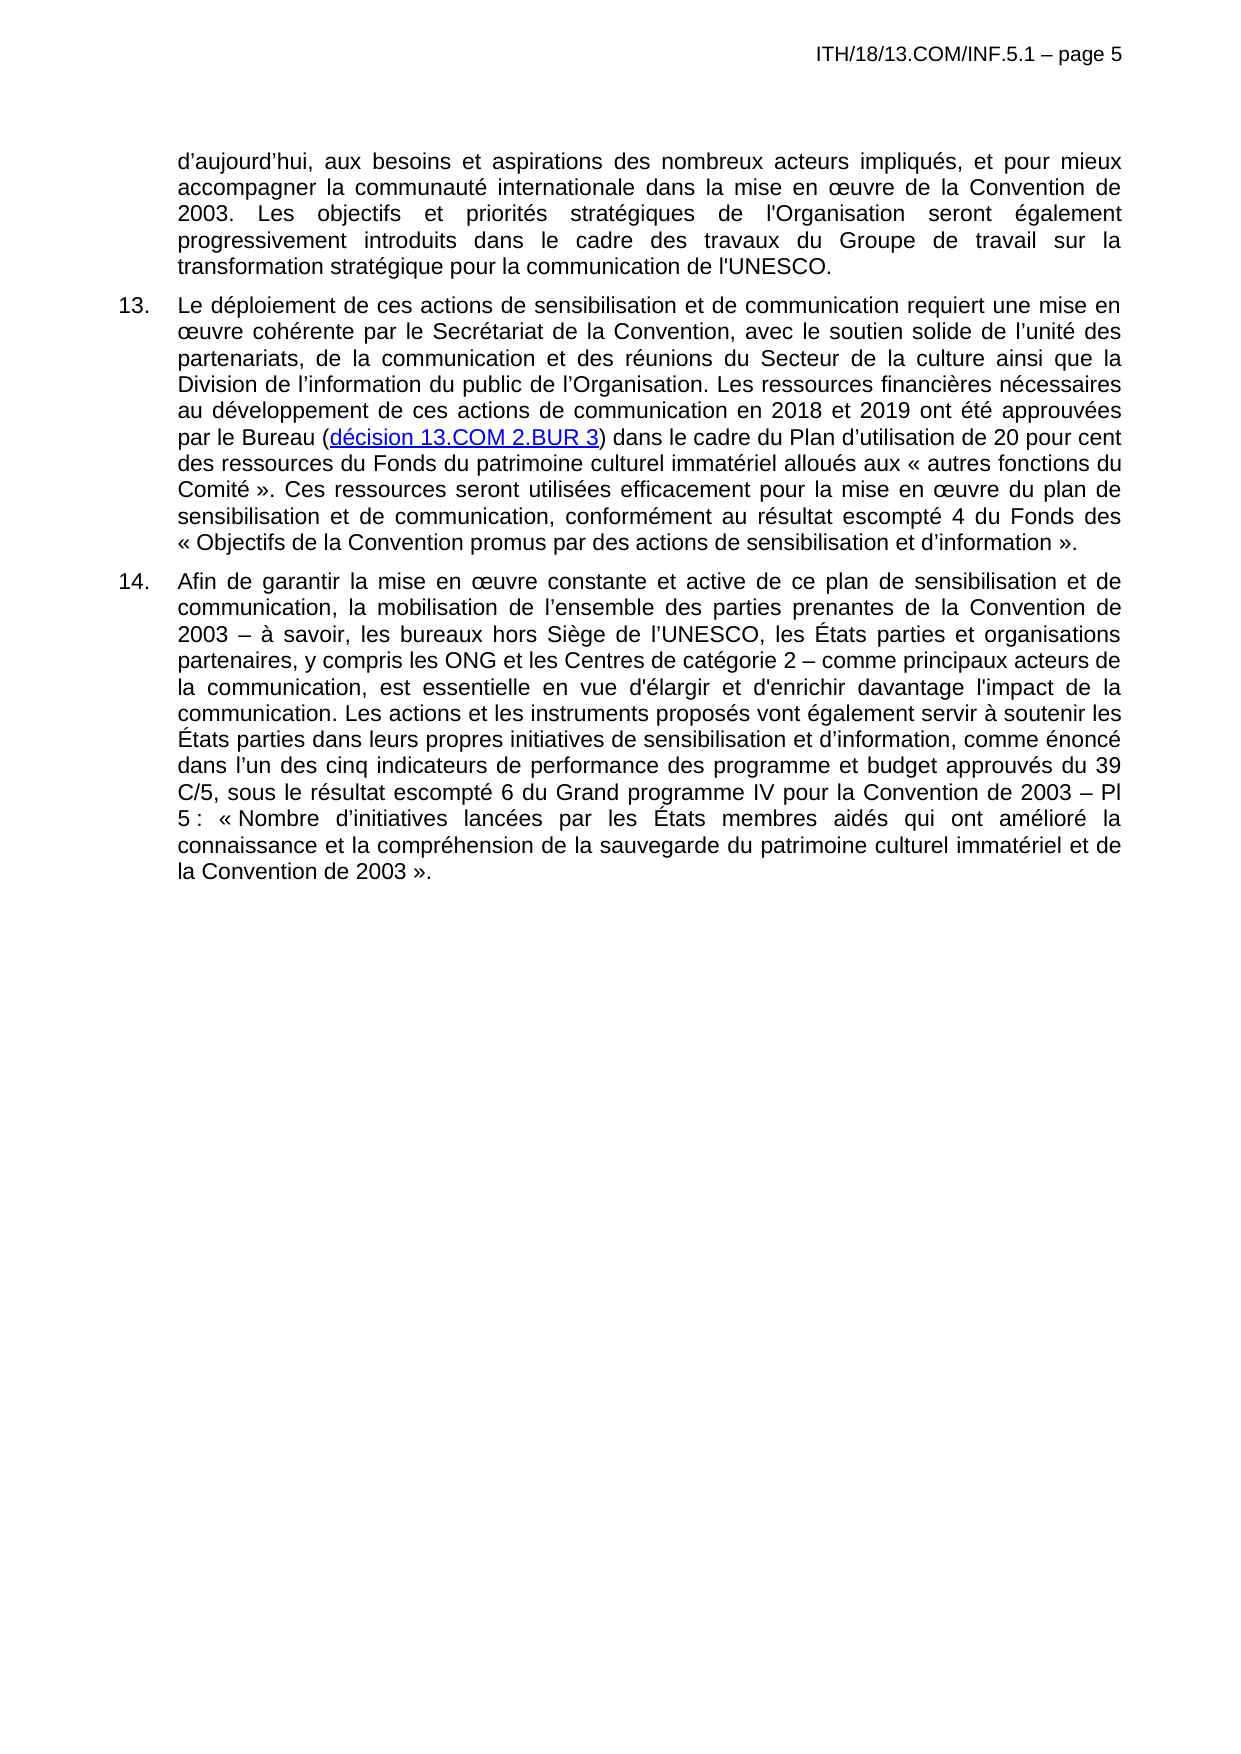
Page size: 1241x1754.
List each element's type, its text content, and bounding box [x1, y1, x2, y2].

text Afin de garantir la mise en œuvre constante et active de ce plan de sensibilisation et de communication, la mobilisation de l’ensemble des parties prenantes de la Convention de 2003 – à savoir, les bureaux hors Siège de l’UNESCO, les États parties et organisations partenaires, y compris les ONG et les Centres de catégorie 2 – comme principaux acteurs de la communication, est essentielle en vue d'élargir et d'enrichir davantage l'impact de la communication. Les actions et les instruments proposés vont également servir à soutenir les États parties dans leurs propres initiatives de sensibilisation et d’information, comme énoncé dans l’un des cinq indicateurs de performance des programme et budget approuvés du 39 C/5, sous le résultat escompté 6 du Grand programme IV pour la Convention de 2003 – Pl 5 : « Nombre d’initiatives lancées par les États membres aidés qui ont amélioré la connaissance et la compréhension de la sauvegarde du patrimoine culturel immatériel et de la Convention de 2003 ». [118, 568, 1122, 884]
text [118, 148, 1122, 279]
list Le déploiement de ces actions de sensibilisation et de communication requiert une mise en œuvre cohérente par le Secrétariat de la Convention, avec le soutien solide de l’unité des partenariats, de la communication et des réunions du Secteur de la culture ainsi que la Division de l’information du public de l’Organisation. Les ressources financières nécessaires au développement de ces actions de communication en 2018 et 2019 ont été approuvées par le Bureau (décision 13.COM 2.BUR 3) dans le cadre du Plan d’utilisation de 20 pour cent des ressources du Fonds du patrimoine culturel immatériel alloués aux « autres fonctions du Comité ». Ces ressources seront utilisées efficacement pour la mise en œuvre du plan de sensibilisation et de communication, conformément au résultat escompté 4 du Fonds des « Objectifs de la Convention promus par des actions de sensibilisation et d’information ». [118, 292, 1122, 556]
